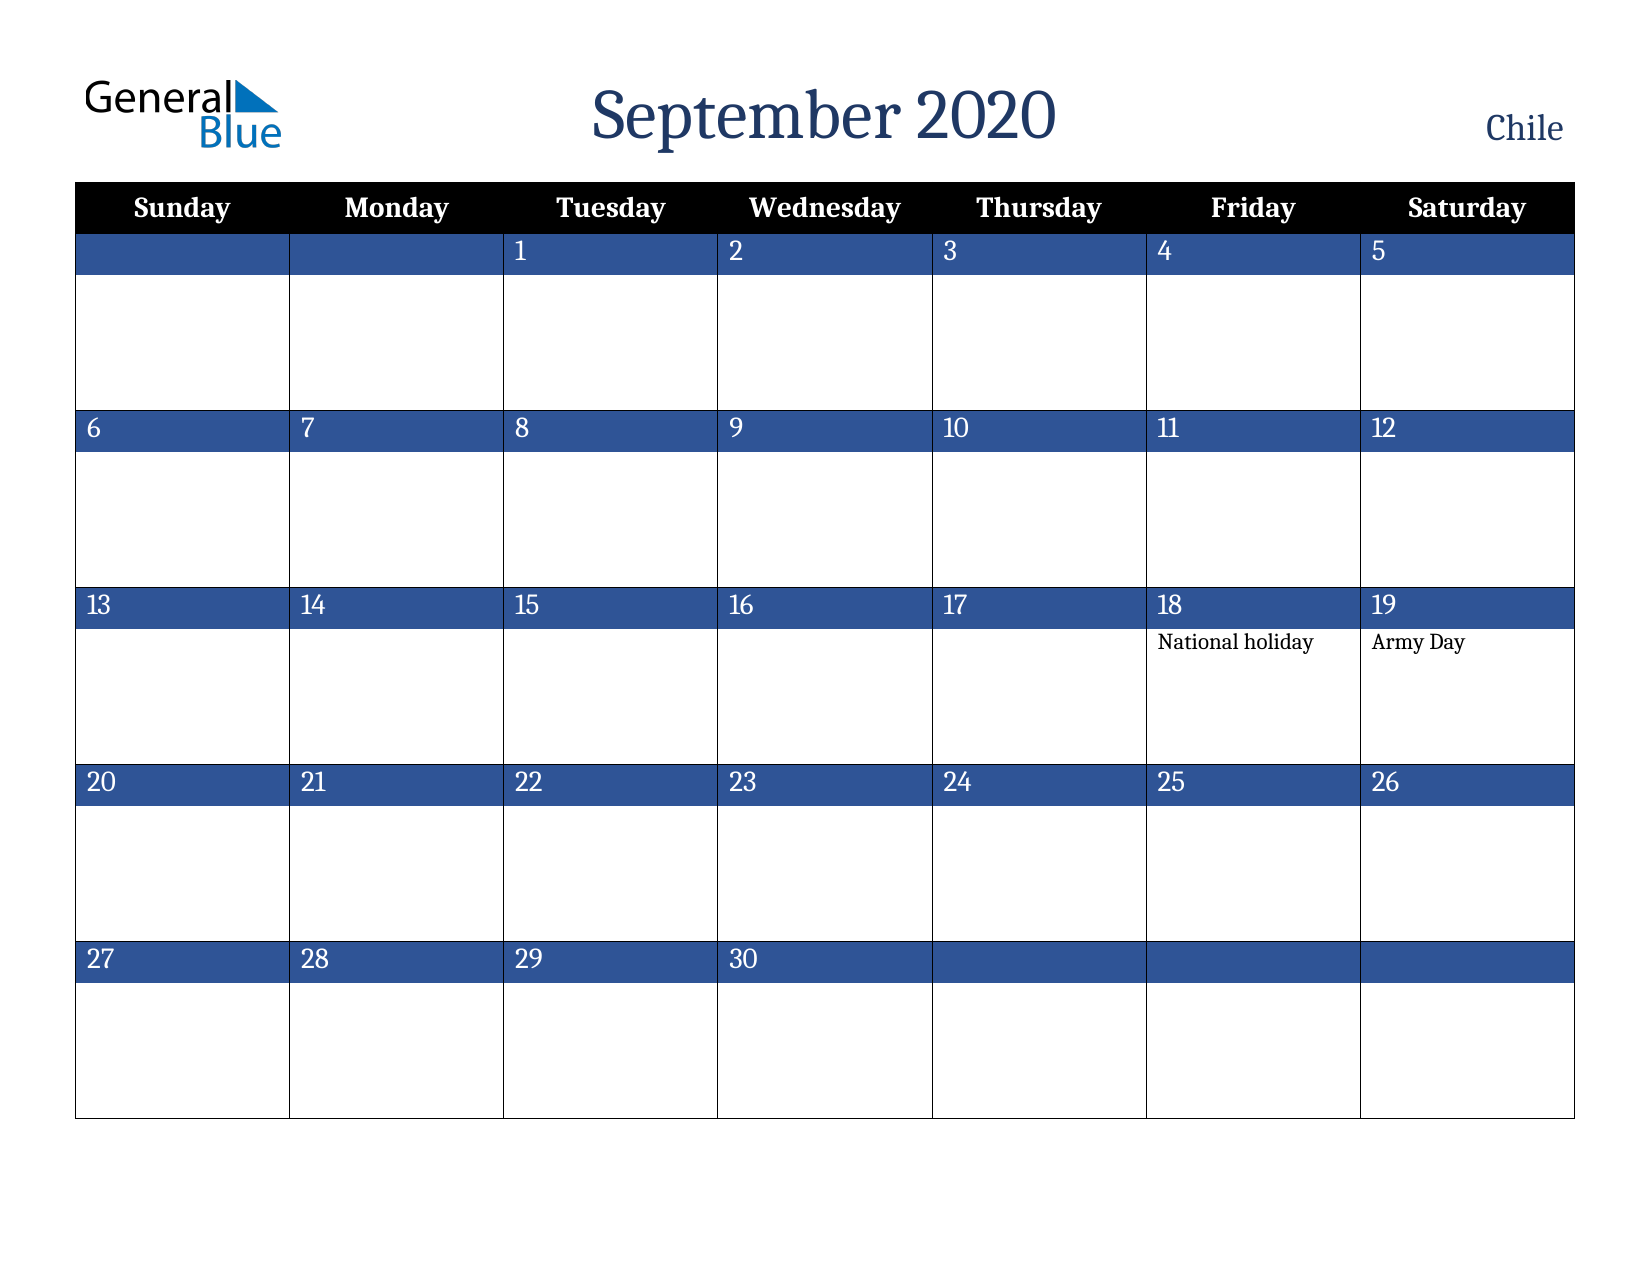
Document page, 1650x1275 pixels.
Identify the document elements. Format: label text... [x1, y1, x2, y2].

table_cell Monday [290, 183, 503, 233]
picture [86, 80, 281, 148]
table_cell 30 [718, 942, 932, 983]
table_cell Saturday [1361, 183, 1574, 233]
table_cell [290, 234, 503, 275]
table_cell 24 [933, 765, 1146, 806]
table_cell 3 [933, 234, 1146, 275]
table_cell 26 [1361, 765, 1574, 806]
table_cell 6 [76, 411, 289, 452]
table_cell 15 [504, 588, 717, 629]
table_cell 16 [718, 588, 932, 629]
table_cell 20 [76, 765, 289, 806]
table_cell Wednesday [718, 183, 932, 233]
table_cell [76, 275, 289, 410]
table_cell 28 [290, 942, 503, 983]
table_cell [718, 452, 932, 587]
table_cell [76, 452, 289, 587]
table_cell 5 [1361, 234, 1574, 275]
table_cell Thursday [933, 183, 1146, 233]
table_cell Friday [1147, 183, 1360, 233]
table_cell [504, 983, 717, 1118]
table_cell [718, 275, 932, 410]
table_cell 21 [290, 765, 503, 806]
table_cell [1147, 983, 1360, 1118]
table_cell [76, 629, 289, 764]
table_cell [718, 983, 932, 1118]
table_cell Tuesday [504, 183, 717, 233]
table_cell 23 [718, 765, 932, 806]
table_cell 18 [1147, 588, 1360, 629]
table_cell 29 [504, 942, 717, 983]
table_cell 11 [1147, 411, 1360, 452]
table_cell [1361, 275, 1574, 410]
table_cell [1147, 806, 1360, 941]
table_cell [76, 234, 289, 275]
table_cell [1361, 942, 1574, 983]
table_cell 13 [76, 588, 289, 629]
table_cell [933, 275, 1146, 410]
table_cell 19 [1361, 588, 1574, 629]
table_header September 2020 [504, 75, 1146, 182]
table_cell 25 [1147, 765, 1360, 806]
table_cell [76, 806, 289, 941]
table_cell [1147, 275, 1360, 410]
table_cell 10 [933, 411, 1146, 452]
table_cell [718, 629, 932, 764]
table_cell [76, 983, 289, 1118]
table_header [76, 75, 503, 182]
table_cell 22 [504, 765, 717, 806]
table_cell 27 [76, 942, 289, 983]
table_cell [1361, 806, 1574, 941]
table_cell 7 [290, 411, 503, 452]
table_cell 12 [1361, 411, 1574, 452]
table_cell National holiday [1147, 629, 1360, 764]
table_cell [1361, 983, 1574, 1118]
table_cell [290, 806, 503, 941]
table_cell [290, 983, 503, 1118]
table_cell [718, 806, 932, 941]
table_cell 2 [718, 234, 932, 275]
table_cell [933, 452, 1146, 587]
table_cell [933, 942, 1146, 983]
table_cell 8 [504, 411, 717, 452]
table_cell [1361, 452, 1574, 587]
table_cell [1147, 942, 1360, 983]
table_cell 4 [1147, 234, 1360, 275]
table_cell Sunday [76, 183, 289, 233]
table_cell 14 [290, 588, 503, 629]
table_cell [933, 806, 1146, 941]
table_cell [290, 629, 503, 764]
table_cell [290, 452, 503, 587]
table_cell [504, 452, 717, 587]
table_cell [504, 275, 717, 410]
table_cell [933, 983, 1146, 1118]
table_cell [504, 629, 717, 764]
table_cell [290, 275, 503, 410]
table_cell [504, 806, 717, 941]
table_header Chile [1146, 75, 1574, 182]
table_cell [933, 629, 1146, 764]
table_cell 9 [718, 411, 932, 452]
table_cell 17 [933, 588, 1146, 629]
table_cell Army Day [1361, 629, 1574, 764]
table_cell [1147, 452, 1360, 587]
table_cell 1 [504, 234, 717, 275]
